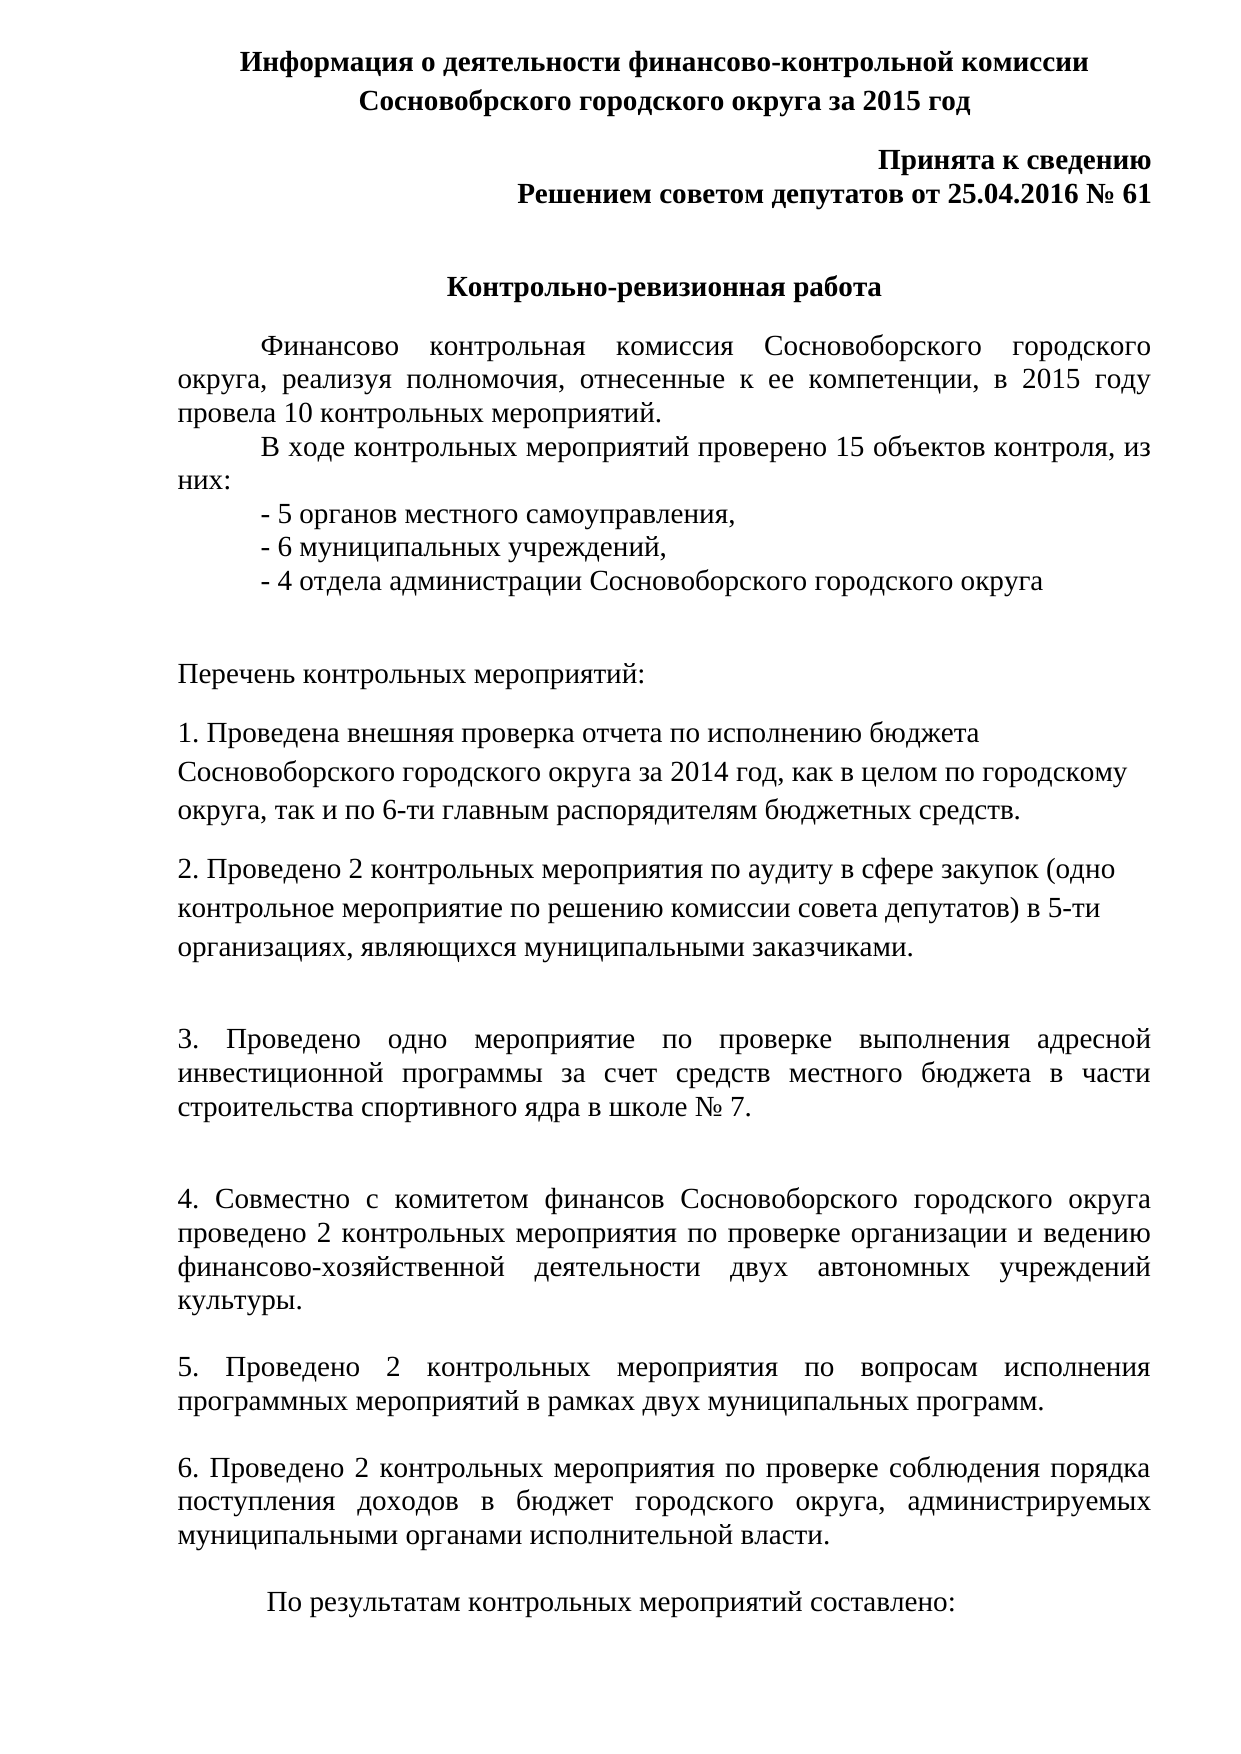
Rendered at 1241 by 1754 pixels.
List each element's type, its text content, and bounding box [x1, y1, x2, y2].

text 4. Совместно с комитетом финансов Сосновоборского городского округа проведено 2 контрольных мероприятия по проверке организации и ведению финансово-хозяйственной деятельности двух автономных учреждений культуры. [177, 1182, 1152, 1316]
text 3. Проведено одно мероприятие по проверке выполнения адресной инвестиционной программы за счет средств местного бюджета в части строительства спортивного ядра в школе № 7. [177, 1022, 1152, 1122]
text - 5 органов местного самоуправления, [177, 496, 1152, 529]
title 6. Проведено 2 контрольных мероприятия по проверке соблюдения порядка поступления доходов в бюджет городского округа, администрируемых муниципальными органами исполнительной власти. [177, 1450, 1152, 1551]
text 2. Проведено 2 контрольных мероприятия по аудиту в сфере закупок (одно контрольное мероприятие по решению комиссии совета депутатов) в 5-ти организациях, являющихся муниципальными заказчиками. [177, 852, 1152, 962]
text - 4 отдела администрации Сосновоборского городского округа [177, 563, 1152, 596]
text По результатам контрольных мероприятий составлено: [177, 1584, 1152, 1618]
text Информация о деятельности финансово-контрольной комиссии Сосновобрского городского округа за 2015 год [177, 44, 1152, 116]
text Контрольно-ревизионная работа [177, 269, 1152, 302]
text 1. Проведена внешняя проверка отчета по исполнению бюджета Сосновоборского городского округа за 2014 год, как в целом по городскому округа, так и по 6-ти главным распорядителям бюджетных средств. [177, 715, 1152, 826]
text Перечень контрольных мероприятий: [177, 656, 1152, 689]
text - 6 муниципальных учреждений, [177, 529, 1152, 563]
text Решением советом депутатов от 25.04.2016 № 61 [177, 176, 1152, 209]
text Финансово контрольная комиссия Сосновоборского городского округа, реализуя полномочия, отнесенные к ее компетенции, в 2015 году провела 10 контрольных мероприятий. [177, 328, 1152, 429]
text Принята к сведению [177, 142, 1152, 176]
text В ходе контрольных мероприятий проверено 15 объектов контроля, из них: [177, 429, 1152, 496]
text 5. Проведено 2 контрольных мероприятия по вопросам исполнения программных мероприятий в рамках двух муниципальных программ. [177, 1349, 1152, 1416]
